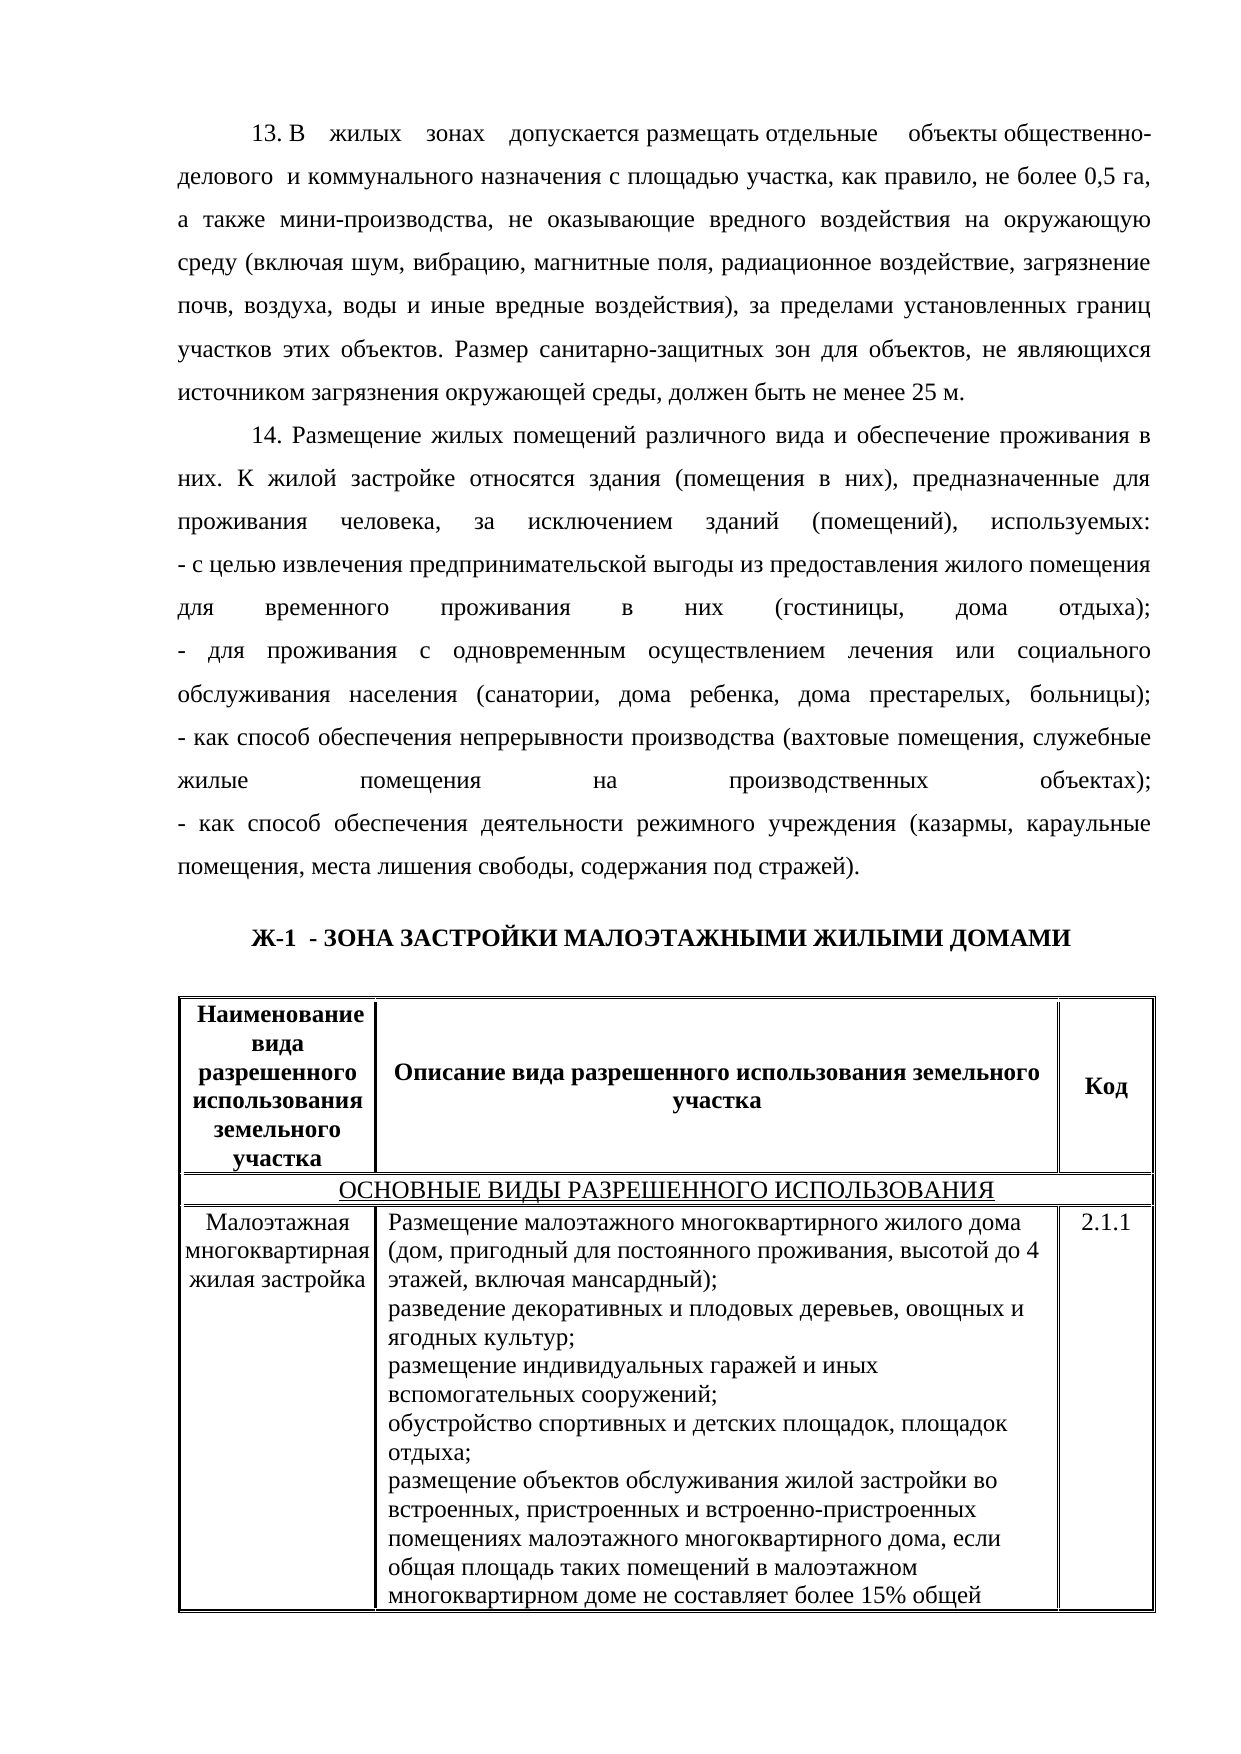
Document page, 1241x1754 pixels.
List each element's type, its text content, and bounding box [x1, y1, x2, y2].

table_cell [375, 1207, 1058, 1609]
table_cell 2.1.1 [1059, 1204, 1153, 1609]
table_header Описание вида разрешенного использования земельного участка [375, 999, 1058, 1172]
text 14. Размещение жилых помещений различного вида и обеспечение проживания в них. К жилой застройке относятся здания (помещения в них), предназначенные для проживания человека, за исключением зданий (помещений), используемых: - с целью извлечения предпринимательской выгоды из предоставления жилого помещения для временного проживания в них (гостиницы, дома отдыха); - для проживания с одновременным осуществлением лечения или социального обслуживания населения (санатории, дома ребенка, дома престарелых, больницы); - как способ обеспечения непрерывности производства (вахтовые помещения, служебные жилые помещения на производственных объектах); - как способ обеспечения деятельности режимного учреждения (казармы, караульные помещения, места лишения свободы, содержания под стражей). [177, 420, 1152, 880]
table_header Код [1059, 999, 1152, 1172]
text Ж-1 - ЗОНА ЗАСТРОЙКИ МАЛОЭТАЖНЫМИ ЖИЛЫМИ ДОМАМИ [177, 923, 1152, 952]
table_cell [181, 1204, 375, 1609]
text 13. В жилых зонах допускается размещать отдельные объекты общественно-делового и коммунального назначения с площадью участка, как правило, не более 0,5 га, а также мини-производства, не оказывающие вредного воздействия на окружающую среду (включая шум, вибрацию, магнитные поля, радиационное воздействие, загрязнение почв, воздуха, воды и иные вредные воздействия), за пределами установленных границ участков этих объектов. Размер санитарно-защитных зон для объектов, не являющихся источником загрязнения окружающей среды, должен быть не менее 25 м. [177, 118, 1152, 406]
table_cell ОСНОВНЫЕ ВИДЫ РАЗРЕШЕННОГО ИСПОЛЬЗОВАНИЯ [180, 1172, 1154, 1203]
table_header Наименование вида разрешенного использования земельного участка [181, 999, 375, 1172]
